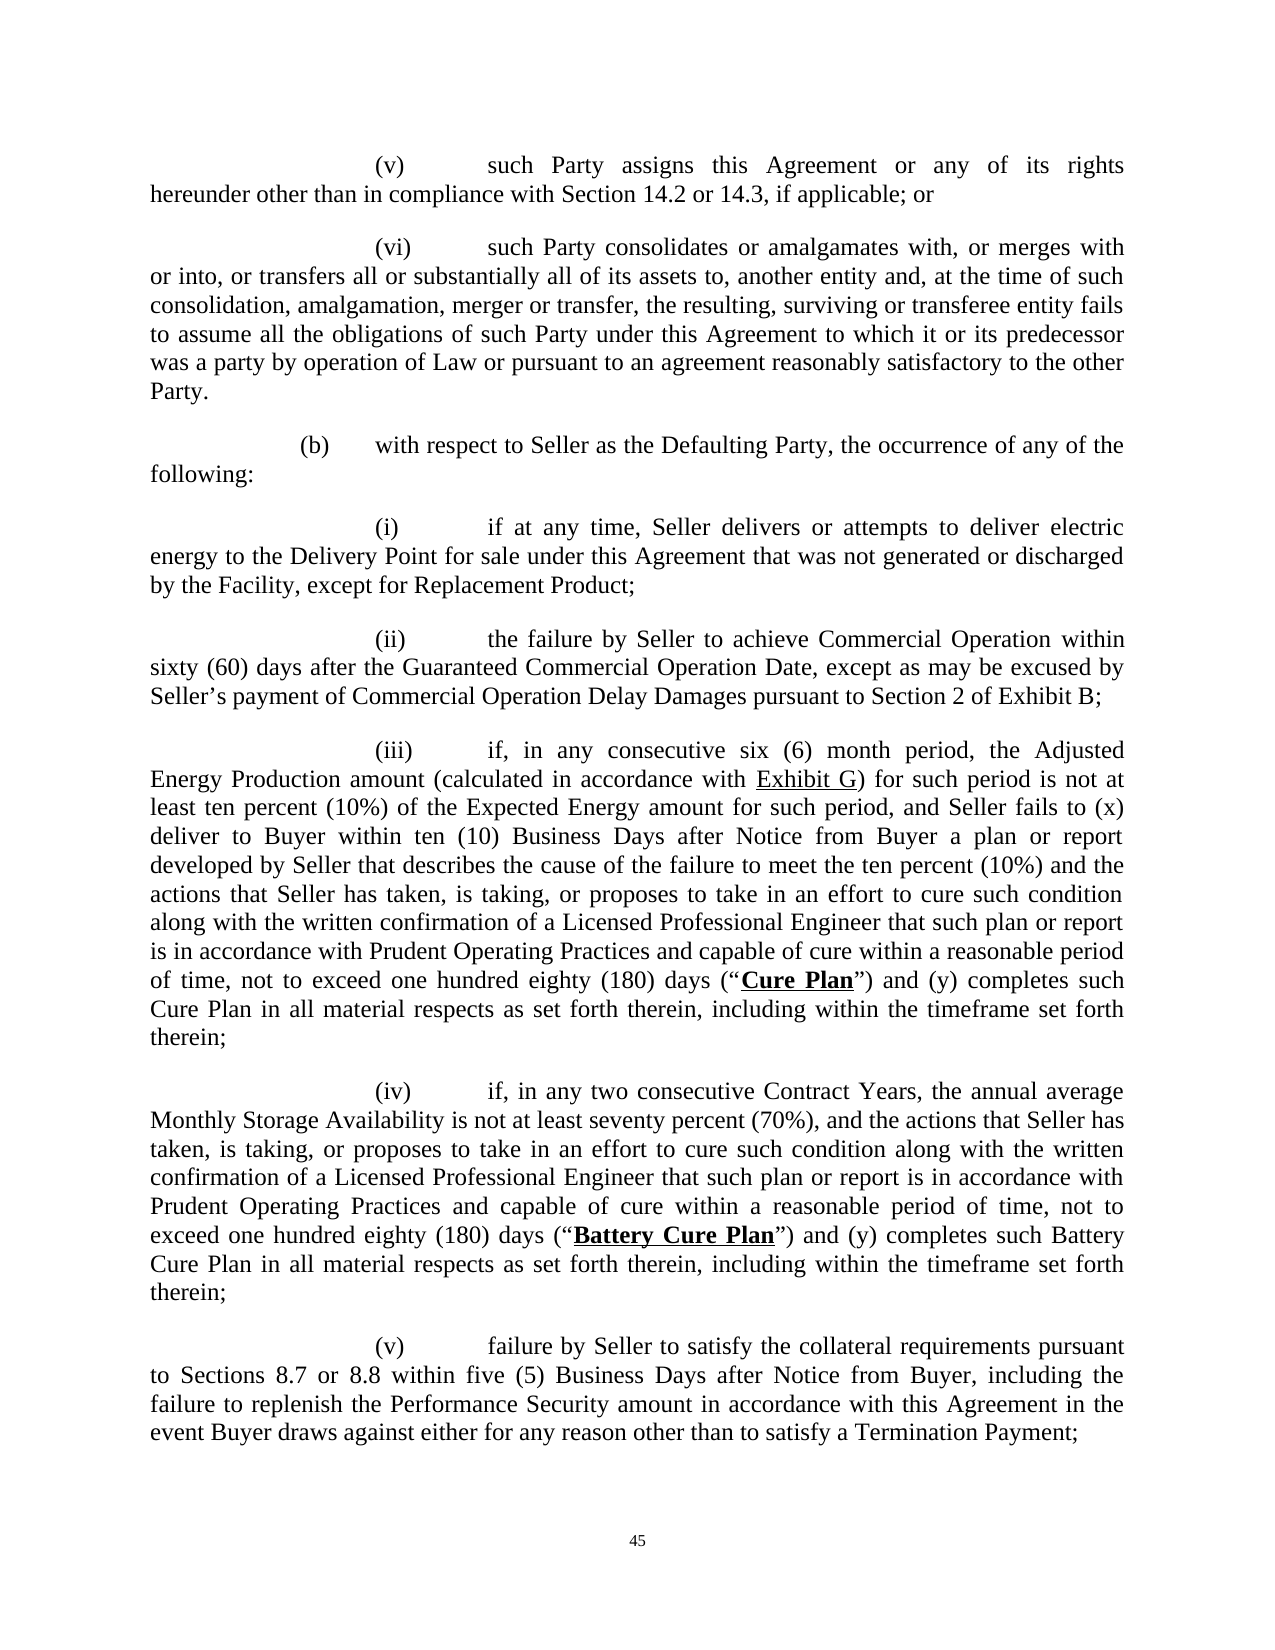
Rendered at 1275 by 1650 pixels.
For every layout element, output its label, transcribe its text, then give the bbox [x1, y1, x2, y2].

subtitle the failure by Seller to achieve Commercial Operation within sixty (60) days after the Guaranteed Commercial Operation Date, except as may be excused by Seller’s payment of Commercial Operation Delay Damages pursuant to Section 2 of Exhibit B; [150, 624, 1125, 710]
text with respect to Seller as the Defaulting Party, the occurrence of any of the following: [150, 430, 1125, 487]
subtitle if at any time, Seller delivers or attempts to deliver electric energy to the Delivery Point for sale under this Agreement that was not generated or discharged by the Facility, except for Replacement Product; [150, 512, 1125, 599]
subtitle failure by Seller to satisfy the collateral requirements pursuant to Sections 8.7 or 8.8 within five (5) Business Days after Notice from Buyer, including the failure to replenish the Performance Security amount in accordance with this Agreement in the event Buyer draws against either for any reason other than to satisfy a Termination Payment; [150, 1331, 1125, 1446]
subtitle if, in any two consecutive Contract Years, the annual average Monthly Storage Availability is not at least seventy percent (70%), and the actions that Seller has taken, is taking, or proposes to take in an effort to cure such condition along with the written confirmation of a Licensed Professional Engineer that such plan or report is in accordance with Prudent Operating Practices and capable of cure within a reasonable period of time, not to exceed one hundred eighty (180) days (“Battery Cure Plan”) and (y) completes such Battery Cure Plan in all material respects as set forth therein, including within the timeframe set forth therein; [150, 1076, 1125, 1306]
subtitle such Party consolidates or amalgamates with, or merges with or into, or transfers all or substantially all of its assets to, another entity and, at the time of such consolidation, amalgamation, merger or transfer, the resulting, surviving or transferee entity fails to assume all the obligations of such Party under this Agreement to which it or its predecessor was a party by operation of Law or pursuant to an agreement reasonably satisfactory to the other Party. [150, 232, 1125, 405]
subtitle such Party assigns this Agreement or any of its rights hereunder other than in compliance with Section 14.2 or 14.3, if applicable; or [150, 150, 1125, 207]
subtitle if, in any consecutive six (6) month period, the Adjusted Energy Production amount (calculated in accordance with Exhibit G) for such period is not at least ten percent (10%) of the Expected Energy amount for such period, and Seller fails to (x) deliver to Buyer within ten (10) Business Days after Notice from Buyer a plan or report developed by Seller that describes the cause of the failure to meet the ten percent (10%) and the actions that Seller has taken, is taking, or proposes to take in an effort to cure such condition along with the written confirmation of a Licensed Professional Engineer that such plan or report is in accordance with Prudent Operating Practices and capable of cure within a reasonable period of time, not to exceed one hundred eighty (180) days (“Cure Plan”) and (y) completes such Cure Plan in all material respects as set forth therein, including within the timeframe set forth therein; [150, 735, 1125, 1051]
